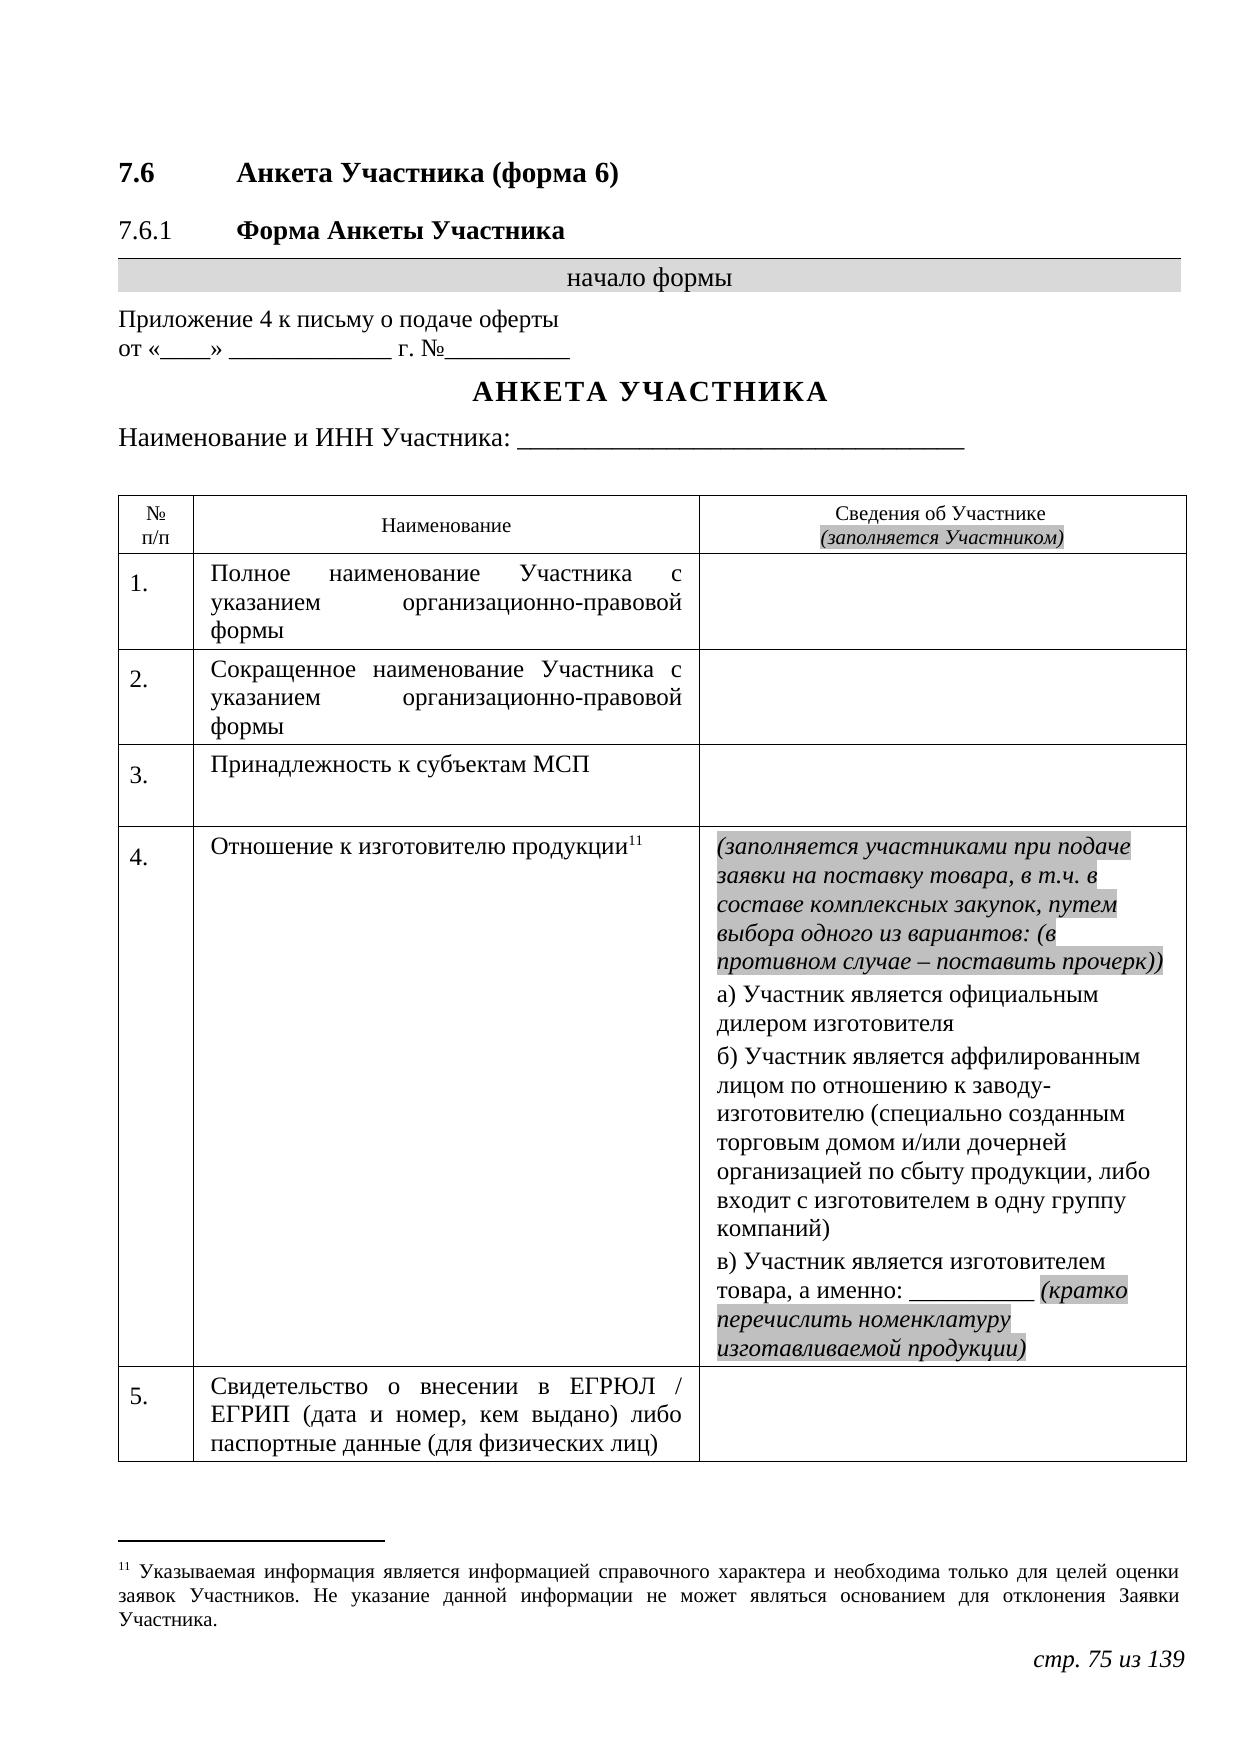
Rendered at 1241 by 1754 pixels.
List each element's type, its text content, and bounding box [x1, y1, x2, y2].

table_header № п/п [119, 496, 193, 553]
text Форма Анкеты Участника [118, 214, 1181, 245]
text начало формы [118, 259, 1181, 292]
table_cell [700, 650, 1186, 744]
table_cell Полное наименование Участника с указанием организационно-правовой формы [194, 554, 699, 648]
table_cell [700, 1367, 1186, 1461]
table_cell [119, 554, 193, 648]
table_cell (заполняется участниками при подаче заявки на поставку товара, в т.ч. в составе комплексных закупок, путем выбора одного из вариантов: (в противном случае – поставить прочерк)) а) Участник является официальным дилером изготовителя б) Участник является аффилированным лицом по отношению к заводу-изготовителю (специально созданным торговым домом и/или дочерней организацией по сбыту продукции, либо входит с изготовителем в одну группу компаний) в) Участник является изготовителем товара, а именно: __________ (кратко перечислить номенклатуру изготавливаемой продукции) [700, 827, 1186, 1366]
table_header Сведения об Участнике (заполняется Участником) [700, 496, 1186, 553]
table_cell [700, 554, 1186, 648]
table_header Наименование [194, 496, 699, 553]
text Анкета Участника [118, 374, 1181, 408]
table_cell [119, 745, 193, 826]
table_cell Сокращенное наименование Участника с указанием организационно-правовой формы [194, 650, 699, 744]
table_cell [119, 827, 193, 1366]
text Приложение 4 к письму о подаче оферты от «____» _____________ г. №__________ [118, 304, 1181, 362]
table_cell Отношение к изготовителю продукции [194, 827, 699, 1366]
table_cell Свидетельство о внесении в ЕГРЮЛ / ЕГРИП (дата и номер, кем выдано) либо паспортные данные (для физических лиц) [194, 1367, 699, 1461]
table_cell [700, 745, 1186, 826]
table_cell [119, 650, 193, 744]
text Наименование и ИНН Участника: _________________________________ [118, 421, 1181, 452]
table_cell Принадлежность к субъектам МСП [194, 745, 699, 826]
subtitle Анкета Участника (форма 6) [118, 156, 1181, 189]
table_cell [119, 1367, 193, 1461]
